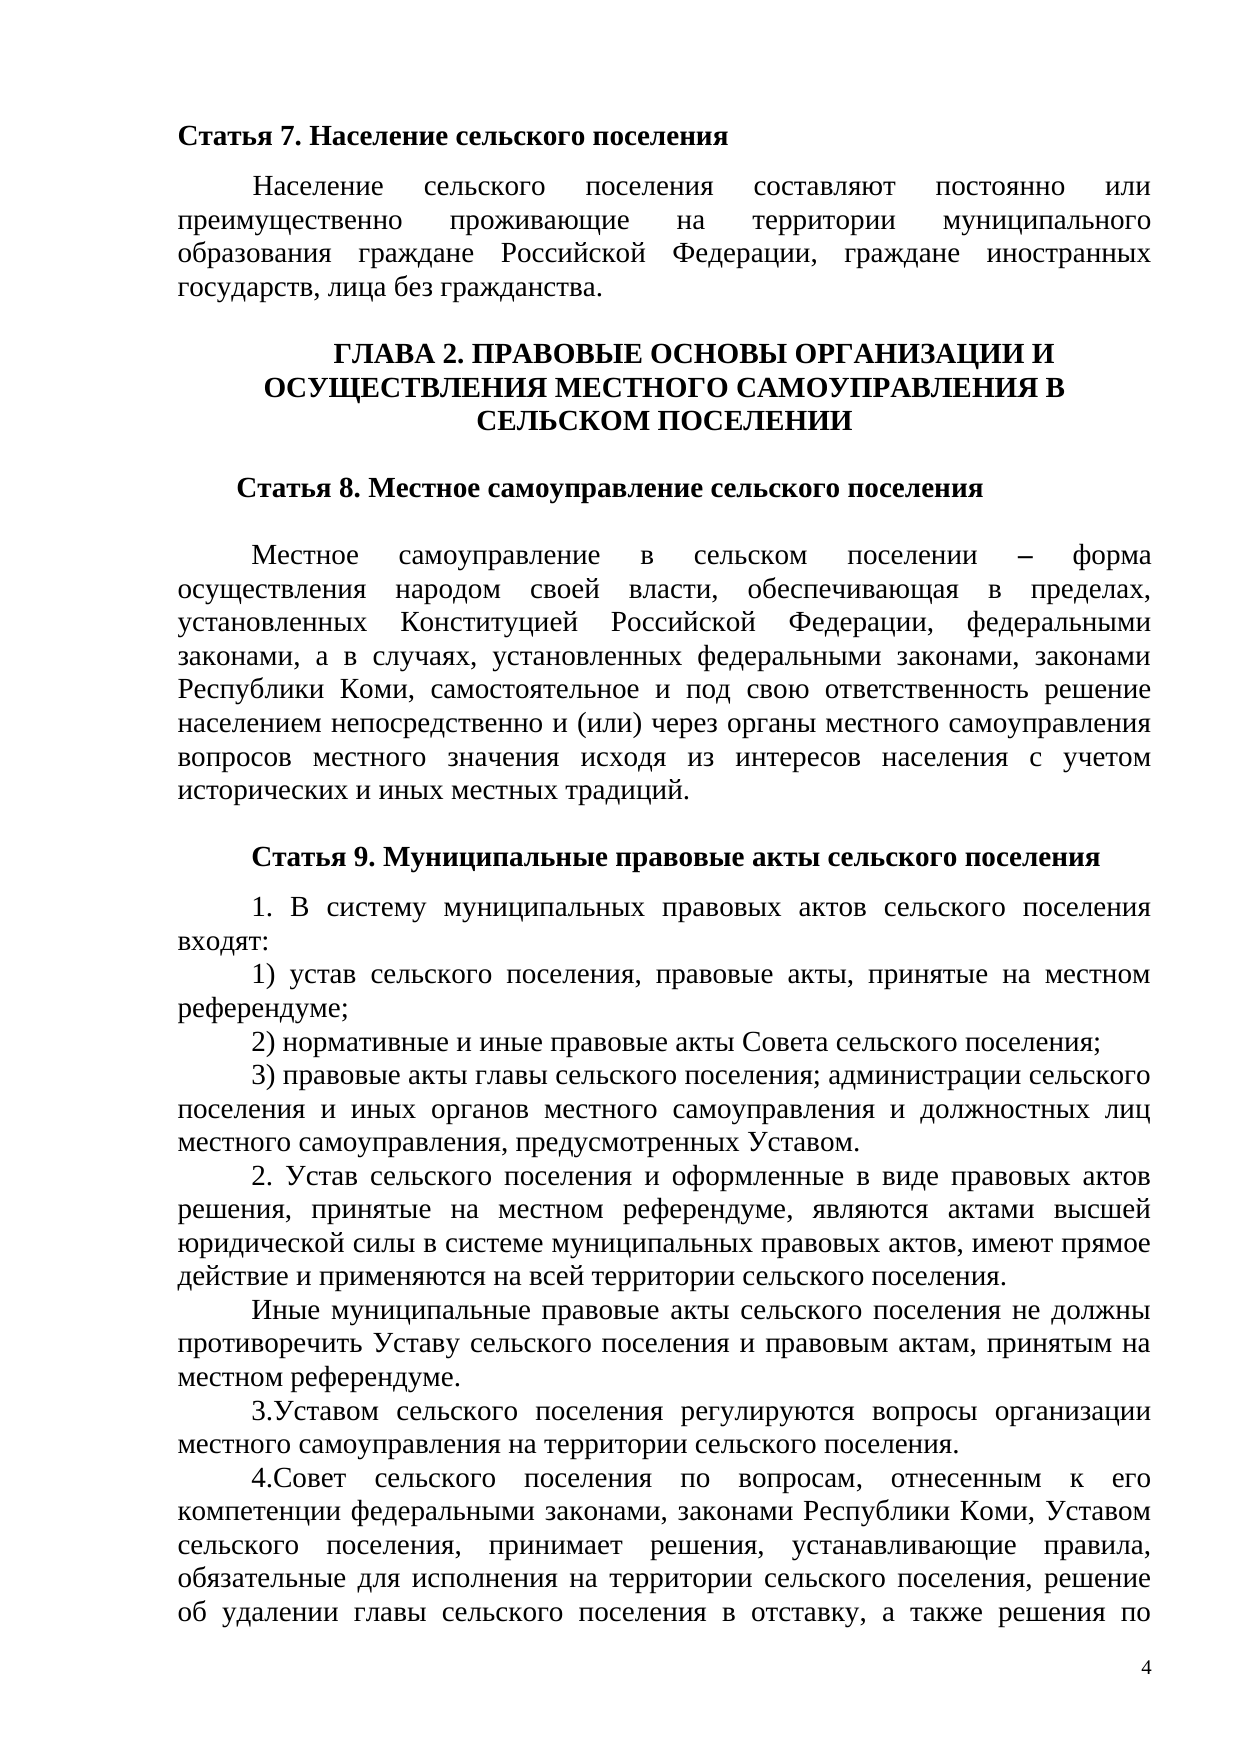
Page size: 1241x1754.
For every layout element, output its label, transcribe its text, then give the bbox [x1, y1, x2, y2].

text Иные муниципальные правовые акты сельского поселения не должны противоречить Уставу сельского поселения и правовым актам, принятым на местном референдуме. [177, 1292, 1152, 1393]
text 3) правовые акты главы сельского поселения; администрации сельского поселения и иных органов местного самоуправления и должностных лиц местного самоуправления, предусмотренных Уставом. [177, 1057, 1152, 1158]
subtitle Статья 9. Муниципальные правовые акты сельского поселения [177, 839, 1152, 873]
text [177, 1460, 1152, 1627]
subtitle Статья 7. Население сельского поселения [177, 118, 1152, 152]
text Население сельского поселения составляют постоянно или преимущественно проживающие на территории муниципального образования граждане Российской Федерации, граждане иностранных государств, лица без гражданства. [177, 168, 1152, 303]
text 1. В систему муниципальных правовых актов сельского поселения входят: [177, 889, 1152, 957]
text Местное самоуправление в сельском поселении – форма осуществления народом своей власти, обеспечивающая в пределах, установленных Конституцией Российской Федерации, федеральными законами, а в случаях, установленных федеральными законами, законами Республики Коми, самостоятельное и под свою ответственность решение населением непосредственно и (или) через органы местного самоуправления вопросов местного значения исходя из интересов населения с учетом исторических и иных местных традиций. [177, 537, 1152, 806]
text Статья 8. Местное самоуправление сельского поселения [177, 470, 1152, 504]
text 2) нормативные и иные правовые акты Совета сельского поселения; [177, 1024, 1152, 1057]
text ГЛАВА 2. ПРАВОВЫЕ ОСНОВЫ ОРГАНИЗАЦИИ И ОСУЩЕСТВЛЕНИЯ МЕСТНОГО САМОУПРАВЛЕНИЯ В СЕЛЬСКОМ ПОСЕЛЕНИИ [177, 336, 1152, 437]
text 2. Устав сельского поселения и оформленные в виде правовых актов решения, принятые на местном референдуме, являются актами высшей юридической силы в системе муниципальных правовых актов, имеют прямое действие и применяются на всей территории сельского поселения. [177, 1158, 1152, 1292]
text 1) устав сельского поселения, правовые акты, принятые на местном референдуме; [177, 957, 1152, 1024]
text 3.Уставом сельского поселения регулируются вопросы организации местного самоуправления на территории сельского поселения. [177, 1393, 1152, 1460]
